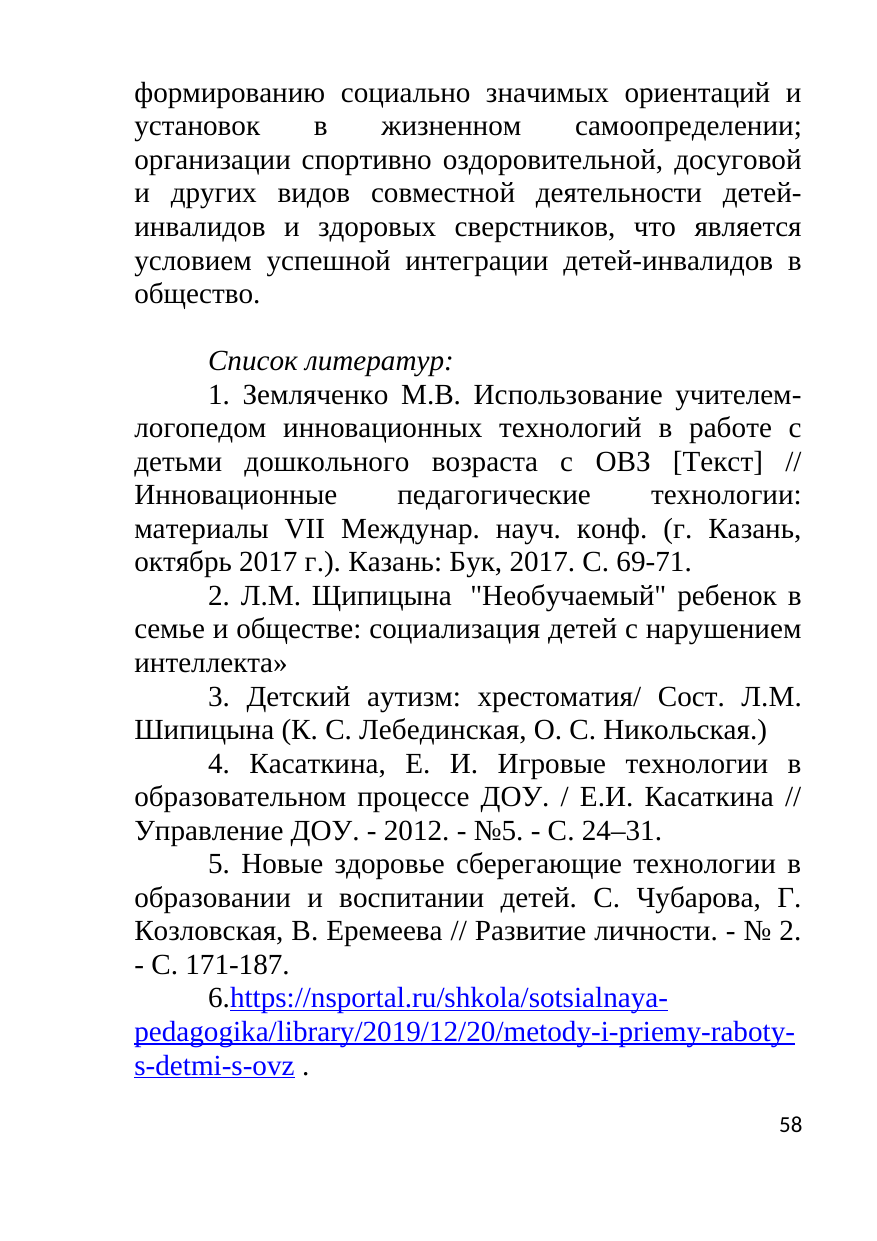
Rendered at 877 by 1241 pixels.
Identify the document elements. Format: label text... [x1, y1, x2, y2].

text 2. Л.М. Щипицына "Необучаемый" ребенок в семье и обществе: социализация детей с нарушением интеллекта» [134, 578, 802, 679]
text 5. Новые здоровье сберегающие технологии в образовании и воспитании детей. С. Чубарова, Г. Козловская, В. Еремеева // Развитие личности. - № 2. - С. 171-187. [134, 846, 802, 981]
text 6.https://nsportal.ru/shkola/sotsialnaya-pedagogika/library/2019/12/20/metody-i-priemy-raboty-s-detmi-s-ovz . [134, 981, 802, 1081]
text 3. Детский аутизм: хрестоматия/ Сост. Л.М. Шипицына (К. С. Лебединская, О. С. Никольская.) [134, 679, 802, 746]
text Список литератур: [134, 343, 802, 377]
text 4. Касаткина, Е. И. Игровые технологии в образовательном процессе ДОУ. / Е.И. Касаткина // Управление ДОУ. - 2012. - №5. - С. 24–31. [134, 746, 802, 846]
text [134, 75, 802, 310]
text 1. Земляченко М.В. Использование учителем-логопедом инновационных технологий в работе с детьми дошкольного возраста с ОВЗ [Текст] // Инновационные педагогические технологии: материалы VII Междунар. науч. конф. (г. Казань, октябрь 2017 г.). Казань: Бук, 2017. С. 69-71. [134, 377, 802, 578]
